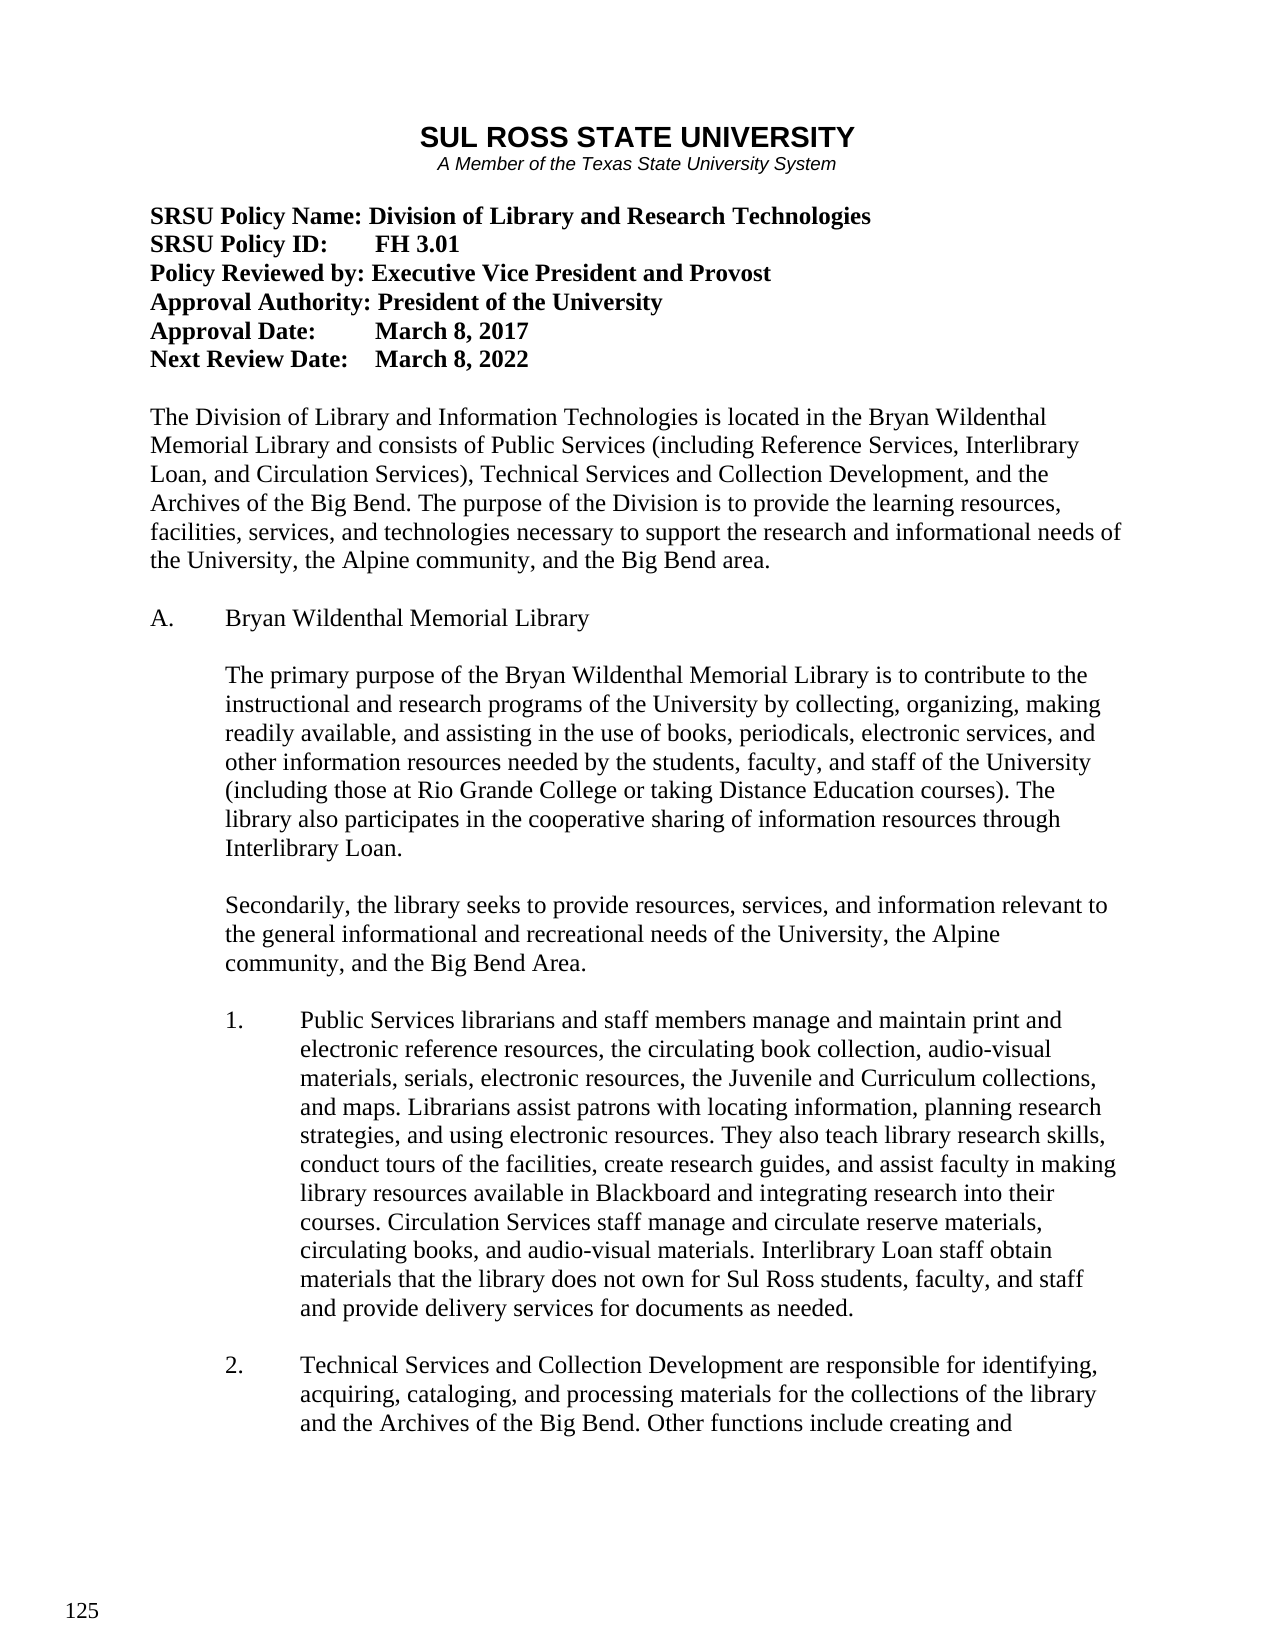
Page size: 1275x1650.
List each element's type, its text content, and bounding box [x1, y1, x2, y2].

subtitle SRSU Policy Name: Division of Library and Research Technologies SRSU Policy ID: FH 3.01 [150, 201, 876, 258]
list Bryan Wildenthal Memorial Library [150, 603, 1204, 632]
text Policy Reviewed by: Executive Vice President and Provost Approval Authority: President of the University [150, 258, 814, 316]
text Next Review Date: March 8, 2022 [150, 344, 1204, 373]
text The Division of Library and Information Technologies is located in the Bryan Wildenthal Memorial Library and consists of Public Services (including Reference Services, Interlibrary Loan, and Circulation Services), Technical Services and Collection Development, and the Archives of the Big Bend. The purpose of the Division is to provide the learning resources, facilities, services, and technologies necessary to support the research and informational needs of the University, the Alpine community, and the Big Bend area. [150, 402, 1124, 574]
text Approval Date: March 8, 2017 [150, 316, 1204, 344]
text The primary purpose of the Bryan Wildenthal Memorial Library is to contribute to the instructional and research programs of the University by collecting, organizing, making readily available, and assisting in the use of books, periodicals, electronic services, and other information resources needed by the students, faculty, and staff of the University (including those at Rio Grande College or taking Distance Education courses). The library also participates in the cooperative sharing of information resources through Interlibrary Loan. [225, 660, 1111, 862]
list Technical Services and Collection Development are responsible for identifying, acquiring, cataloging, and processing materials for the collections of the library and the Archives of the Big Bend. Other functions include creating and [225, 1351, 1098, 1437]
text Secondarily, the library seeks to provide resources, services, and information relevant to the general informational and recreational needs of the University, the Alpine community, and the Big Bend Area. [225, 891, 1114, 977]
list Public Services librarians and staff members manage and maintain print and electronic reference resources, the circulating book collection, audio-visual materials, serials, electronic resources, the Juvenile and Curriculum collections, and maps. Librarians assist patrons with locating information, planning research strategies, and using electronic resources. They also teach library research skills, conduct tours of the facilities, create research guides, and assist faculty in making library resources available in Blackboard and integrating research into their courses. Circulation Services staff manage and circulate reserve materials, circulating books, and audio-visual materials. Interlibrary Loan staff obtain materials that the library does not own for Sul Ross students, faculty, and staff and provide delivery services for documents as needed. [225, 1006, 1117, 1322]
